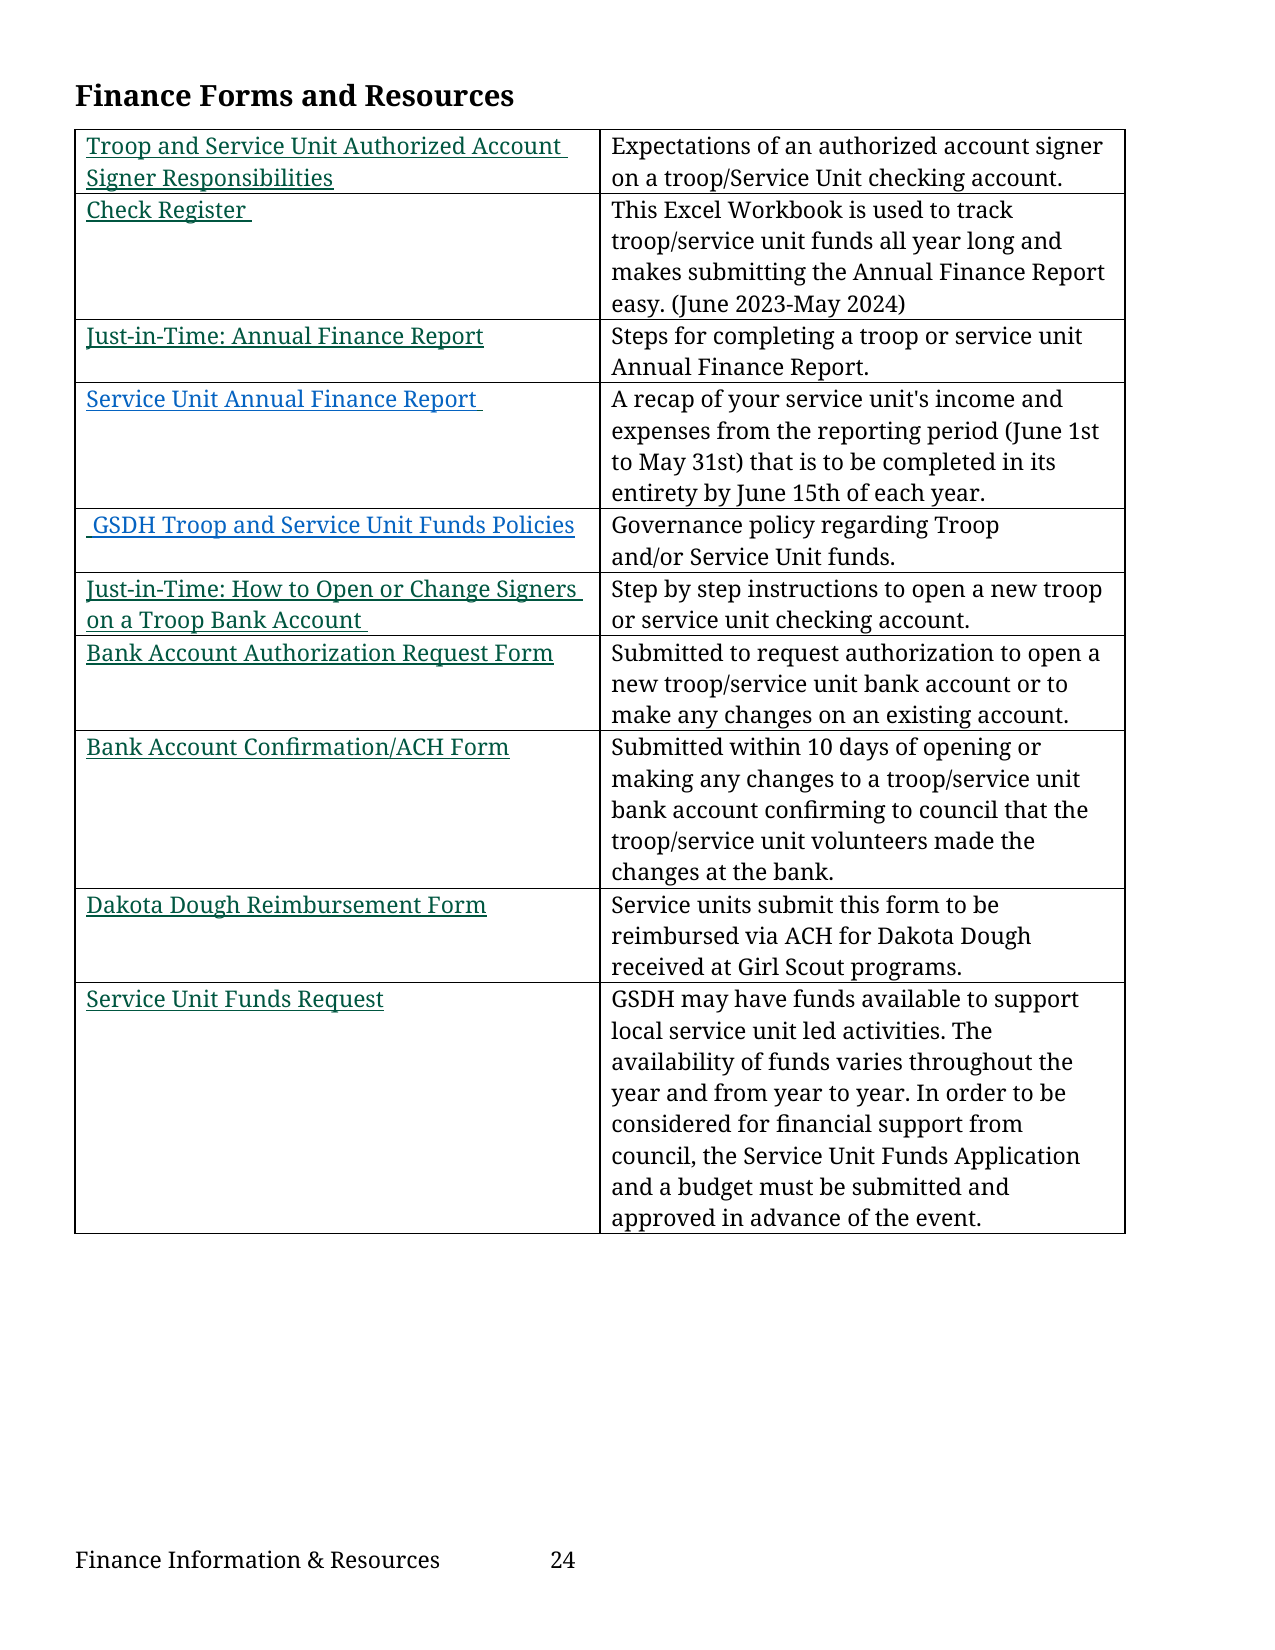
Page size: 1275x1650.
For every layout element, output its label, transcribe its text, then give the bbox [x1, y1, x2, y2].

table_cell Bank Account Authorization Request Form [76, 636, 599, 730]
table_cell A recap of your service unit's income and expenses from the reporting period (June 1st to May 31st) that is to be completed in its entirety by June 15th of each year. [601, 383, 1124, 508]
table_cell Check Register [76, 194, 599, 319]
table_cell GSDH Troop and Service Unit Funds Policies [76, 509, 599, 572]
table_cell Service Unit Annual Finance Report [76, 383, 599, 508]
table_cell This Excel Workbook is used to track troop/service unit funds all year long and makes submitting the Annual Finance Report easy. (June 2023-May 2024) [601, 194, 1124, 319]
table_cell Bank Account Confirmation/ACH Form [76, 731, 599, 887]
table_header Expectations of an authorized account signer on a troop/Service Unit checking account. [601, 130, 1124, 193]
table_cell Governance policy regarding Troop and/or Service Unit funds. [601, 509, 1124, 572]
table_cell Service units submit this form to be reimbursed via ACH for Dakota Dough received at Girl Scout programs. [601, 889, 1124, 982]
table_cell Submitted within 10 days of opening or making any changes to a troop/service unit bank account confirming to council that the troop/service unit volunteers made the changes at the bank. [601, 731, 1124, 887]
table_header Troop and Service Unit Authorized Account Signer Responsibilities [76, 130, 599, 193]
table_cell Just-in-Time: How to Open or Change Signers on a Troop Bank Account [76, 573, 599, 635]
table_cell GSDH may have funds available to support local service unit led activities. The availability of funds varies throughout the year and from year to year. In order to be considered for financial support from council, the Service Unit Funds Application and a budget must be submitted and approved in advance of the event. [601, 983, 1124, 1233]
table_cell Step by step instructions to open a new troop or service unit checking account. [601, 573, 1124, 635]
table_cell Steps for completing a troop or service unit Annual Finance Report. [601, 320, 1124, 382]
subtitle Finance Forms and Resources [75, 75, 1200, 115]
table_cell Just-in-Time: Annual Finance Report [76, 320, 599, 382]
table_cell Dakota Dough Reimbursement Form [76, 889, 599, 982]
table_cell Submitted to request authorization to open a new troop/service unit bank account or to make any changes on an existing account. [601, 636, 1124, 730]
table_cell Service Unit Funds Request [76, 983, 599, 1233]
